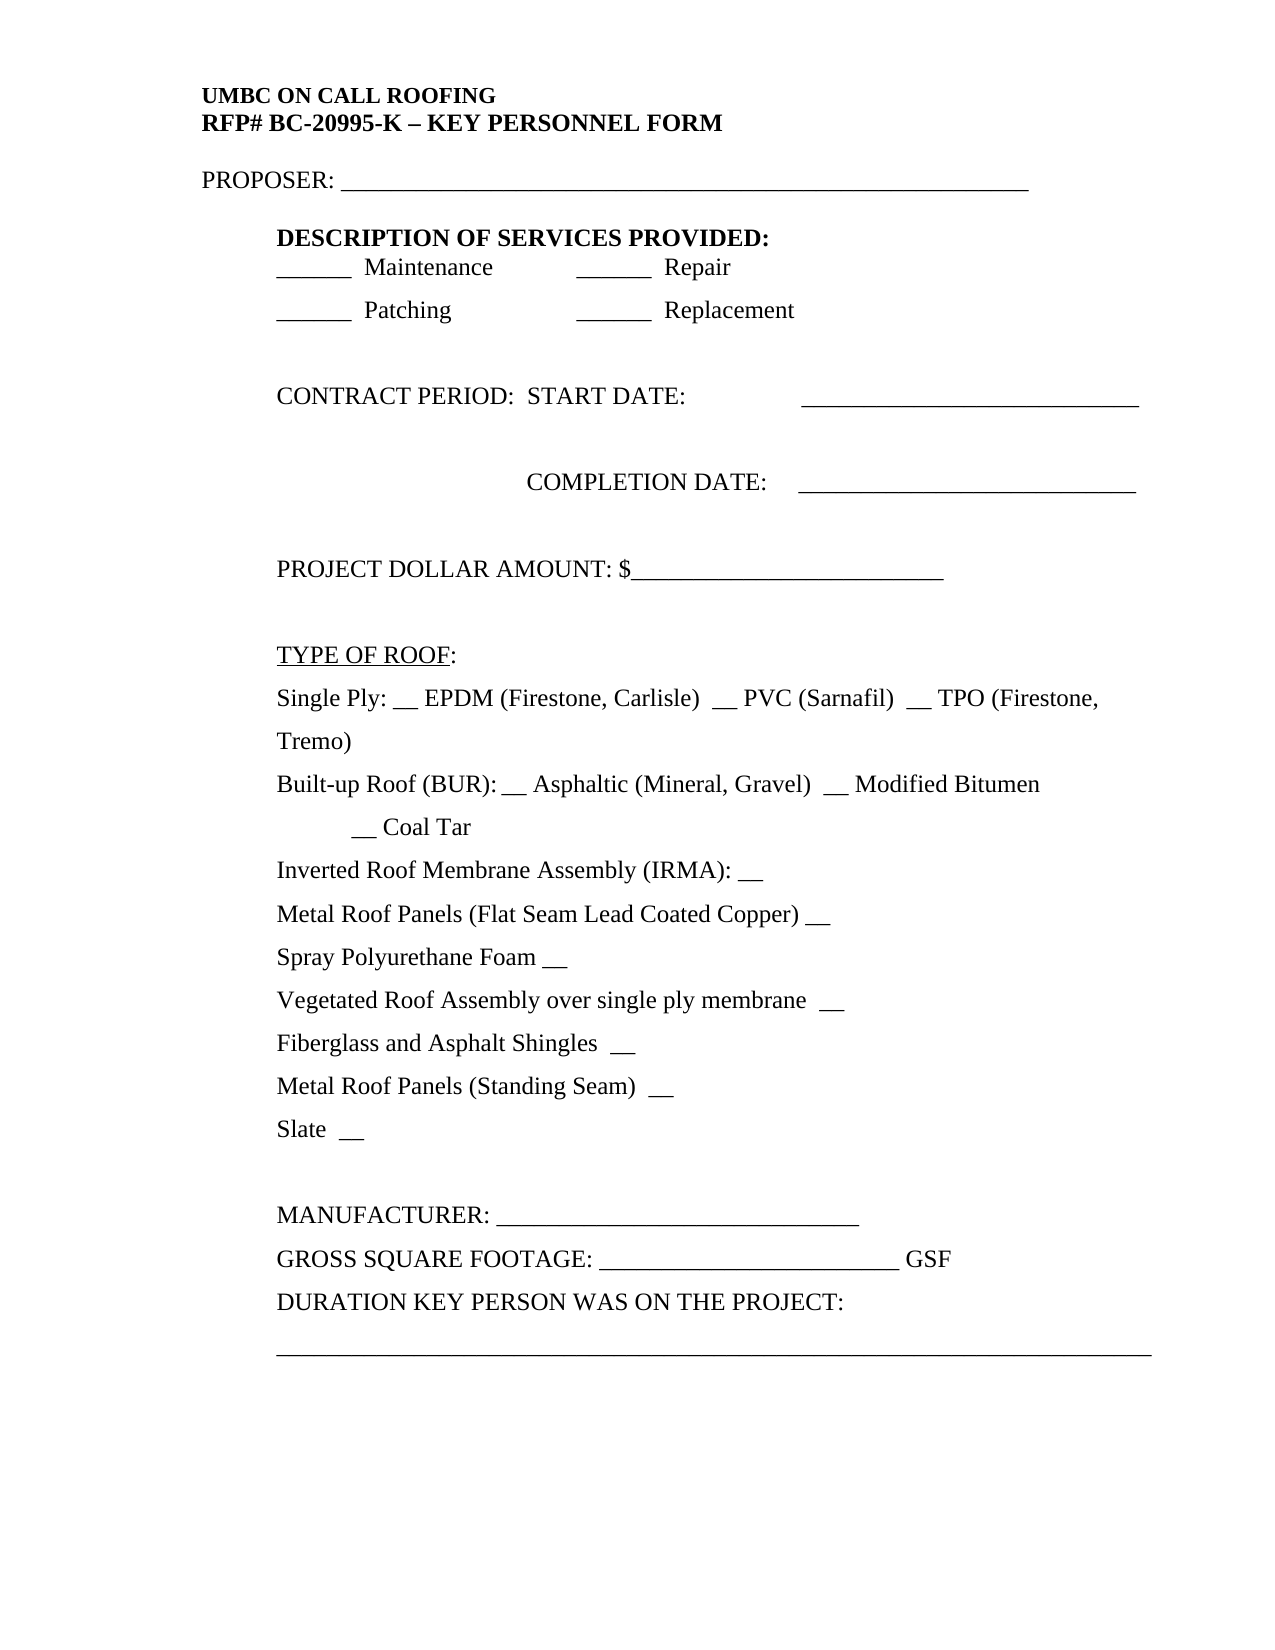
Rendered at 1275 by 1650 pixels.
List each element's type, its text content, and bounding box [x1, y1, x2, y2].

text GROSS SQUARE FOOTAGE: ________________________ GSF [201, 1244, 1154, 1272]
text Inverted Roof Membrane Assembly (IRMA): __ [201, 856, 1154, 884]
text Built-up Roof (BUR): __ Asphaltic (Mineral, Gravel) __ Modified Bitumen [201, 769, 1154, 798]
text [201, 1330, 1154, 1359]
text ______ Maintenance ______ Repair [201, 252, 1154, 281]
text PROJECT DOLLAR AMOUNT: $_________________________ [201, 554, 1154, 582]
text COMPLETION DATE: ___________________________ [426, 467, 1154, 496]
text UMBC ON CALL ROOFING [126, 82, 1154, 108]
text PROPOSER: _______________________________________________________ [126, 166, 1154, 194]
text Vegetated Roof Assembly over single ply membrane __ [201, 985, 1154, 1014]
text Single Ply: __ EPDM (Firestone, Carlisle) __ PVC (Sarnafil) __ TPO (Firestone, Tremo) [145, 683, 1154, 755]
text DESCRIPTION OF SERVICES PROVIDED: [201, 223, 1154, 252]
text Metal Roof Panels (Standing Seam) __ [201, 1071, 1154, 1100]
text __ Coal Tar [201, 812, 1154, 841]
text MANUFACTURER: _____________________________ [201, 1201, 1154, 1229]
text DURATION KEY PERSON WAS ON THE PROJECT: [201, 1287, 1154, 1316]
text Fiberglass and Asphalt Shingles __ [201, 1028, 1154, 1057]
text TYPE OF ROOF: [145, 640, 1154, 669]
text Slate __ [201, 1114, 1154, 1143]
text CONTRACT PERIOD: START DATE: ___________________________ [201, 381, 1154, 453]
text ______ Patching ______ Replacement [201, 295, 1154, 324]
text Spray Polyurethane Foam __ [201, 942, 1154, 971]
text Metal Roof Panels (Flat Seam Lead Coated Copper) __ [201, 899, 1154, 927]
text RFP# BC-20995-K – KEY PERSONNEL FORM [126, 108, 1154, 137]
